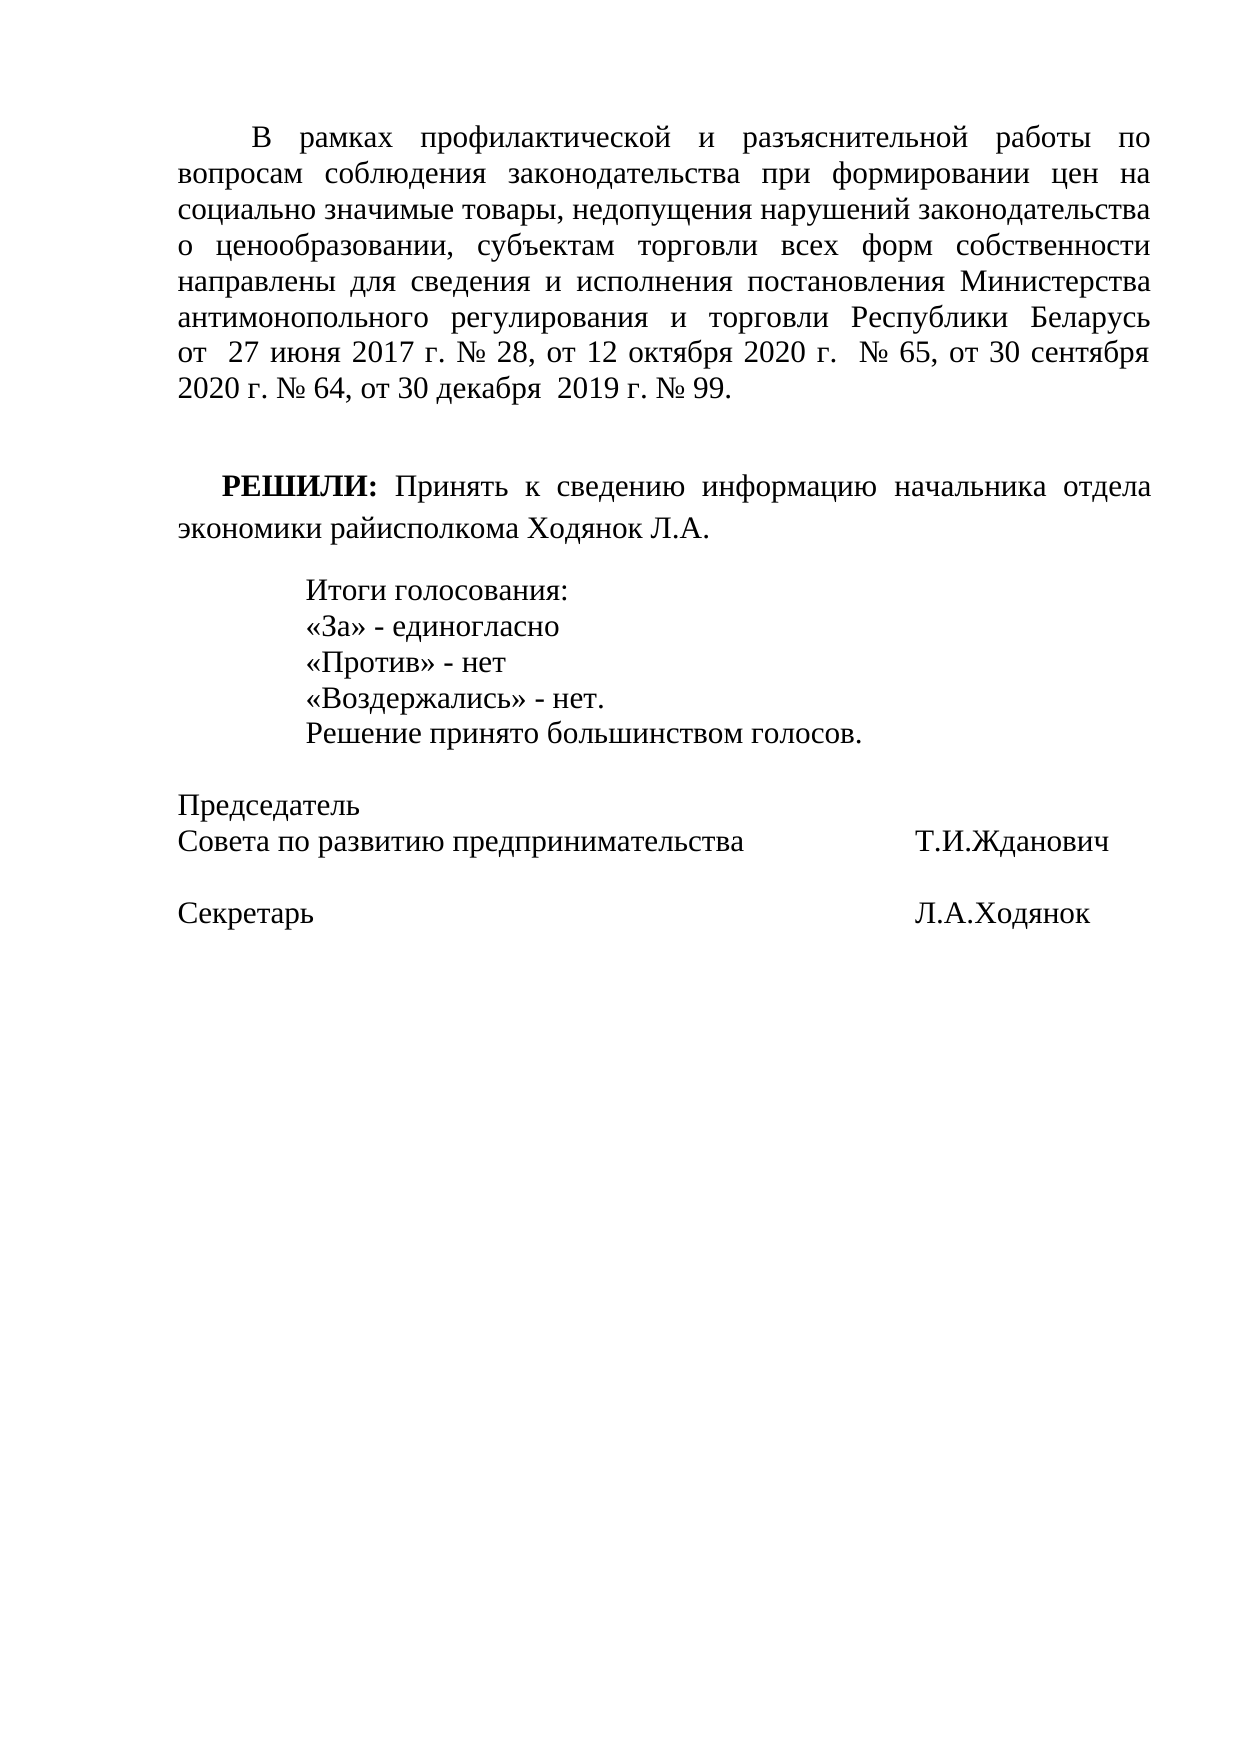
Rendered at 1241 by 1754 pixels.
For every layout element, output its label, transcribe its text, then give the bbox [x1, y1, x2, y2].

text «Воздержались» - нет. [177, 679, 1152, 715]
text «За» - единогласно [177, 607, 1152, 643]
text Секретарь Л.А.Ходянок [177, 894, 1152, 930]
text РЕШИЛИ: Принять к сведению информацию начальника отдела экономики райисполкома Ходянок Л.А. [177, 468, 1152, 545]
text Совета по развитию предпринимательства Т.И.Жданович [177, 823, 1152, 858]
text Решение принято большинством голосов. [177, 715, 1152, 751]
text В рамках профилактической и разъяснительной работы по вопросам соблюдения законодательства при формировании цен на социально значимые товары, недопущения нарушений законодательства о ценообразовании, субъектам торговли всех форм собственности направлены для сведения и исполнения постановления Министерства антимонопольного регулирования и торговли Республики Беларусь от 27 июня 2017 г. № 28, от 12 октября 2020 г. № 65, от 30 сентября 2020 г. № 64, от 30 декабря 2019 г. № 99. [177, 118, 1152, 406]
text Председатель [177, 787, 1152, 823]
text Итоги голосования: [177, 571, 1152, 607]
text «Против» - нет [177, 643, 1152, 679]
